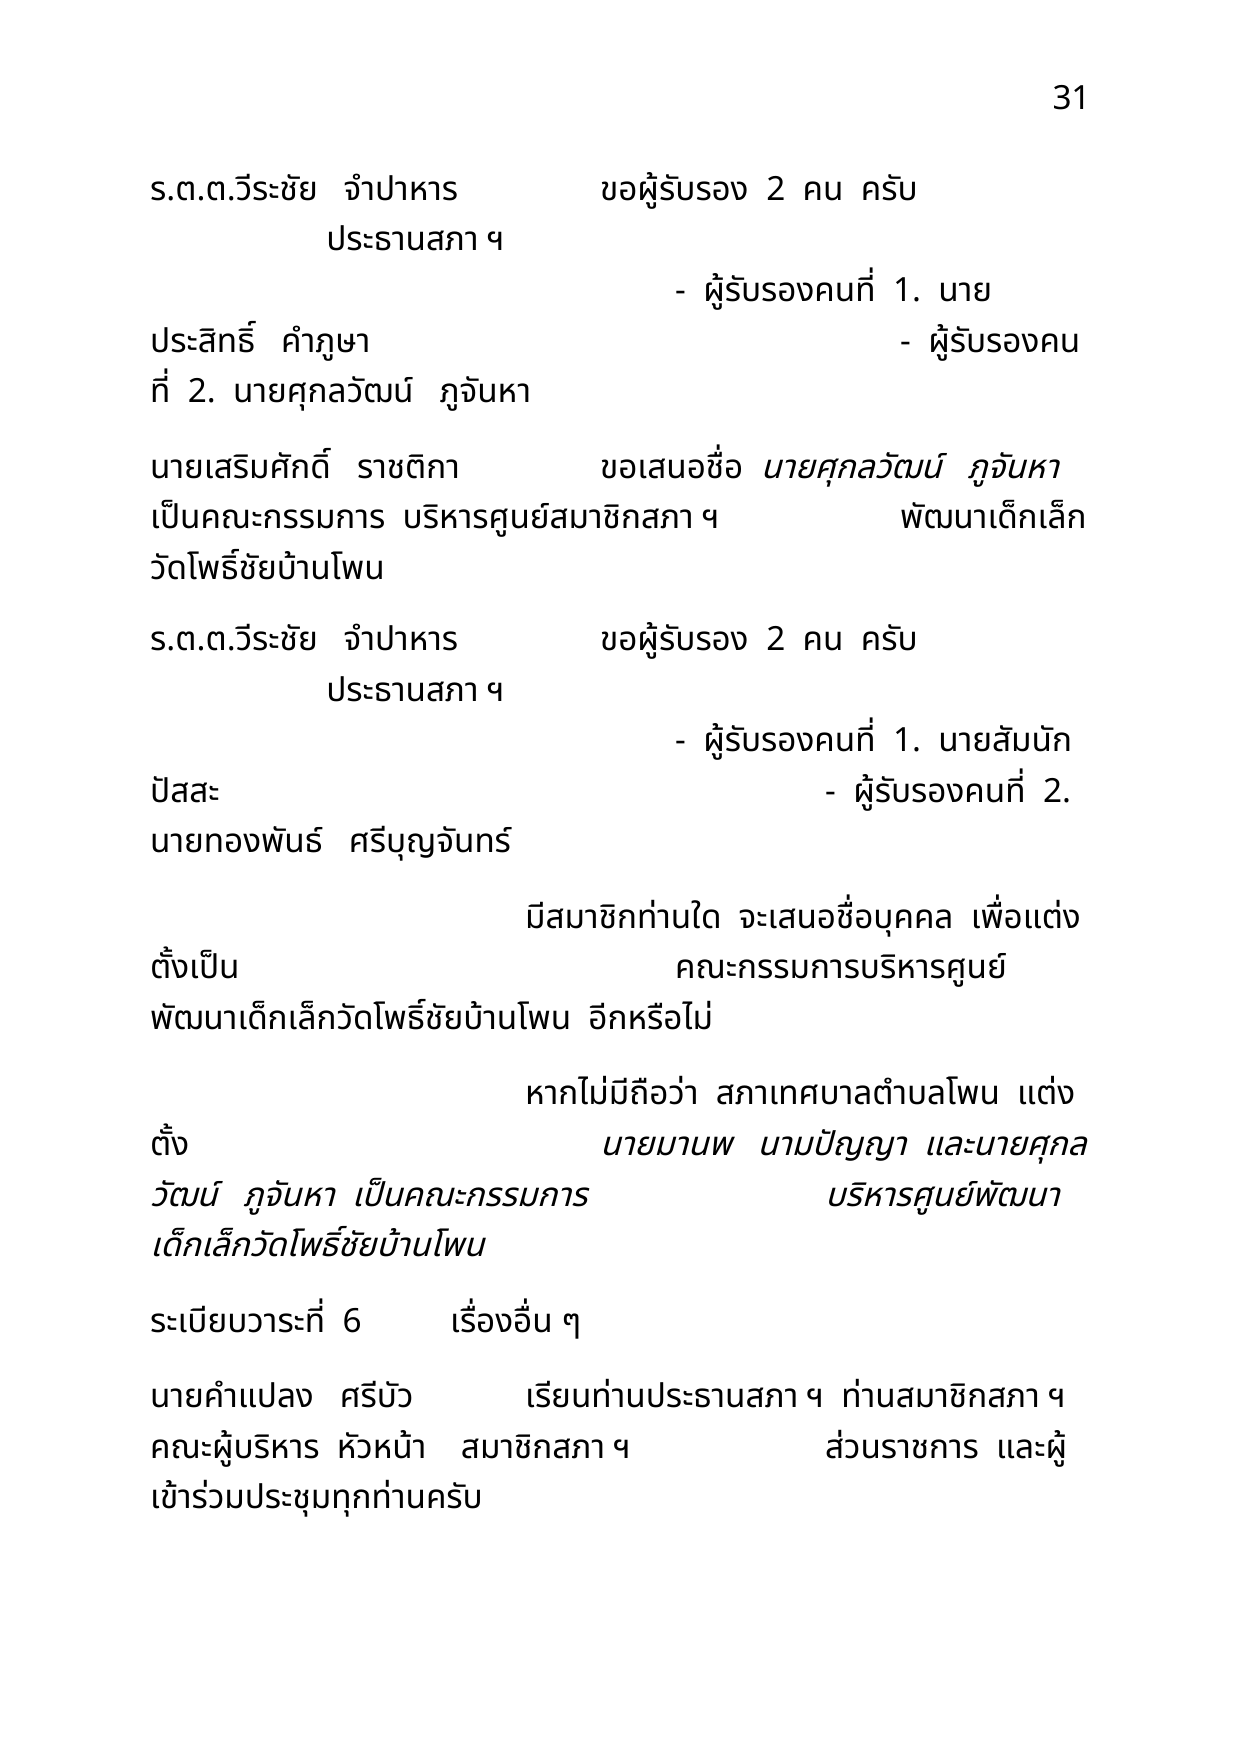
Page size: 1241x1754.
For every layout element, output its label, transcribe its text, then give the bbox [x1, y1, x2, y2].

text ร.ต.ต.วีระชัย จำปาหาร ขอผู้รับรอง 2 คน ครับ ประธานสภา ฯ - ผู้รับรองคนที่ 1. นายประสิทธิ์ คำภูษา - ผู้รับรองคนที่ 2. นายศุกลวัฒน์ ภูจันหา [150, 164, 1090, 418]
text นายคำแปลง ศรีบัว เรียนท่านประธานสภา ฯ ท่านสมาชิกสภา ฯ คณะผู้บริหาร หัวหน้า สมาชิกสภา ฯ ส่วนราชการ และผู้เข้าร่วมประชุมทุกท่านครับ [150, 1372, 1090, 1523]
text ร.ต.ต.วีระชัย จำปาหาร ขอผู้รับรอง 2 คน ครับ ประธานสภา ฯ - ผู้รับรองคนที่ 1. นายสัมนัก ปัสสะ - ผู้รับรองคนที่ 2. นายทองพันธ์ ศรีบุญจันทร์ [150, 615, 1090, 868]
text นายเสริมศักดิ์ ราชติกา ขอเสนอชื่อ นายศุกลวัฒน์ ภูจันหา เป็นคณะกรรมการ บริหารศูนย์สมาชิกสภา ฯ พัฒนาเด็กเล็กวัดโพธิ์ชัยบ้านโพน [150, 443, 1090, 594]
text ระเบียบวาระที่ 6 เรื่องอื่น ๆ [150, 1296, 1090, 1347]
text หากไม่มีถือว่า สภาเทศบาลตำบลโพน แต่งตั้ง นายมานพ นามปัญญา และนายศุกลวัฒน์ ภูจันหา เป็นคณะกรรมการ บริหารศูนย์พัฒนาเด็กเล็กวัดโพธิ์ชัยบ้านโพน [150, 1069, 1090, 1271]
text มีสมาชิกท่านใด จะเสนอชื่อบุคคล เพื่อแต่งตั้งเป็น คณะกรรมการบริหารศูนย์พัฒนาเด็กเล็กวัดโพธิ์ชัยบ้านโพน อีกหรือไม่ [150, 893, 1090, 1044]
